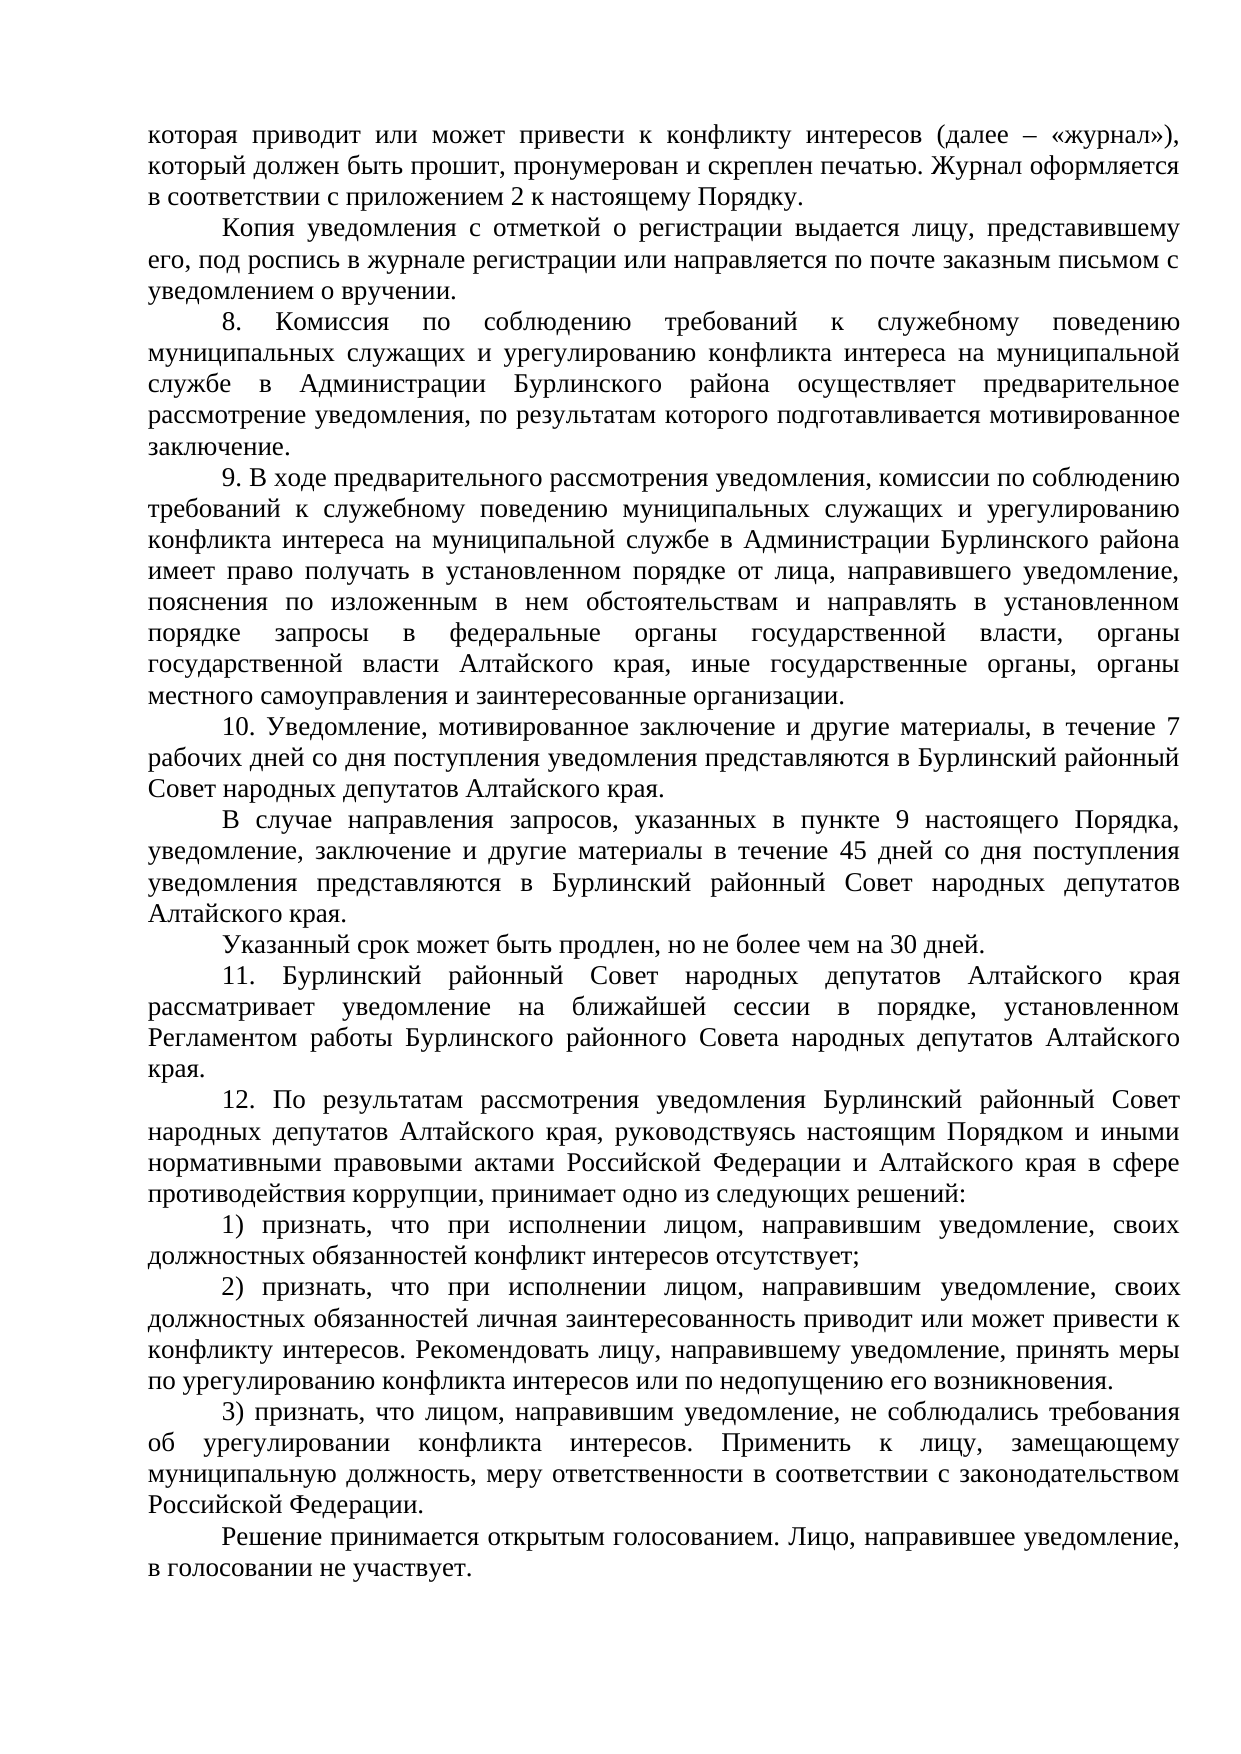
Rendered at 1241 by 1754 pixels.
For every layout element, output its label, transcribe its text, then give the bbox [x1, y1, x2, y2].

list Решение принимается открытым голосованием. Лицо, направившее уведомление, в голосовании не участвует. [148, 1520, 1181, 1582]
text 12. По результатам рассмотрения уведомления Бурлинский районный Совет народных депутатов Алтайского края, руководствуясь настоящим Порядком и иными нормативными правовыми актами Российской Федерации и Алтайского края в сфере противодействия коррупции, принимает одно из следующих решений: [148, 1084, 1181, 1208]
text 11. Бурлинский районный Совет народных депутатов Алтайского края рассматривает уведомление на ближайшей сессии в порядке, установленном Регламентом работы Бурлинского районного Совета народных депутатов Алтайского края. [148, 959, 1181, 1084]
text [148, 118, 1181, 212]
text Указанный срок может быть продлен, но не более чем на 30 дней. [148, 928, 1181, 959]
list 1) признать, что при исполнении лицом, направившим уведомление, своих должностных обязанностей конфликт интересов отсутствует; [148, 1208, 1181, 1271]
text В случае направления запросов, указанных в пункте 9 настоящего Порядка, уведомление, заключение и другие материалы в течение 45 дней со дня поступления уведомления представляются в Бурлинский районный Совет народных депутатов Алтайского края. [148, 803, 1181, 928]
text 10. Уведомление, мотивированное заключение и другие материалы, в течение 7 рабочих дней со дня поступления уведомления представляются в Бурлинский районный Совет народных депутатов Алтайского края. [148, 710, 1181, 803]
text Копия уведомления с отметкой о регистрации выдается лицу, представившему его, под роспись в журнале регистрации или направляется по почте заказным письмом с уведомлением о вручении. [148, 212, 1181, 305]
list 2) признать, что при исполнении лицом, направившим уведомление, своих должностных обязанностей личная заинтересованность приводит или может привести к конфликту интересов. Рекомендовать лицу, направившему уведомление, принять меры по урегулированию конфликта интересов или по недопущению его возникновения. [148, 1271, 1181, 1395]
text 9. В ходе предварительного рассмотрения уведомления, комиссии по соблюдению требований к служебному поведению муниципальных служащих и урегулированию конфликта интереса на муниципальной службе в Администрации Бурлинского района имеет право получать в установленном порядке от лица, направившего уведомление, пояснения по изложенным в нем обстоятельствам и направлять в установленном порядке запросы в федеральные органы государственной власти, органы государственной власти Алтайского края, иные государственные органы, органы местного самоуправления и заинтересованные организации. [148, 461, 1181, 710]
text 3) признать, что лицом, направившим уведомление, не соблюдались требования об урегулировании конфликта интересов. Применить к лицу, замещающему муниципальную должность, меру ответственности в соответствии с законодательством Российской Федерации. [148, 1395, 1181, 1520]
text 8. Комиссия по соблюдению требований к служебному поведению муниципальных служащих и урегулированию конфликта интереса на муниципальной службе в Администрации Бурлинского района осуществляет предварительное рассмотрение уведомления, по результатам которого подготавливается мотивированное заключение. [148, 305, 1181, 461]
